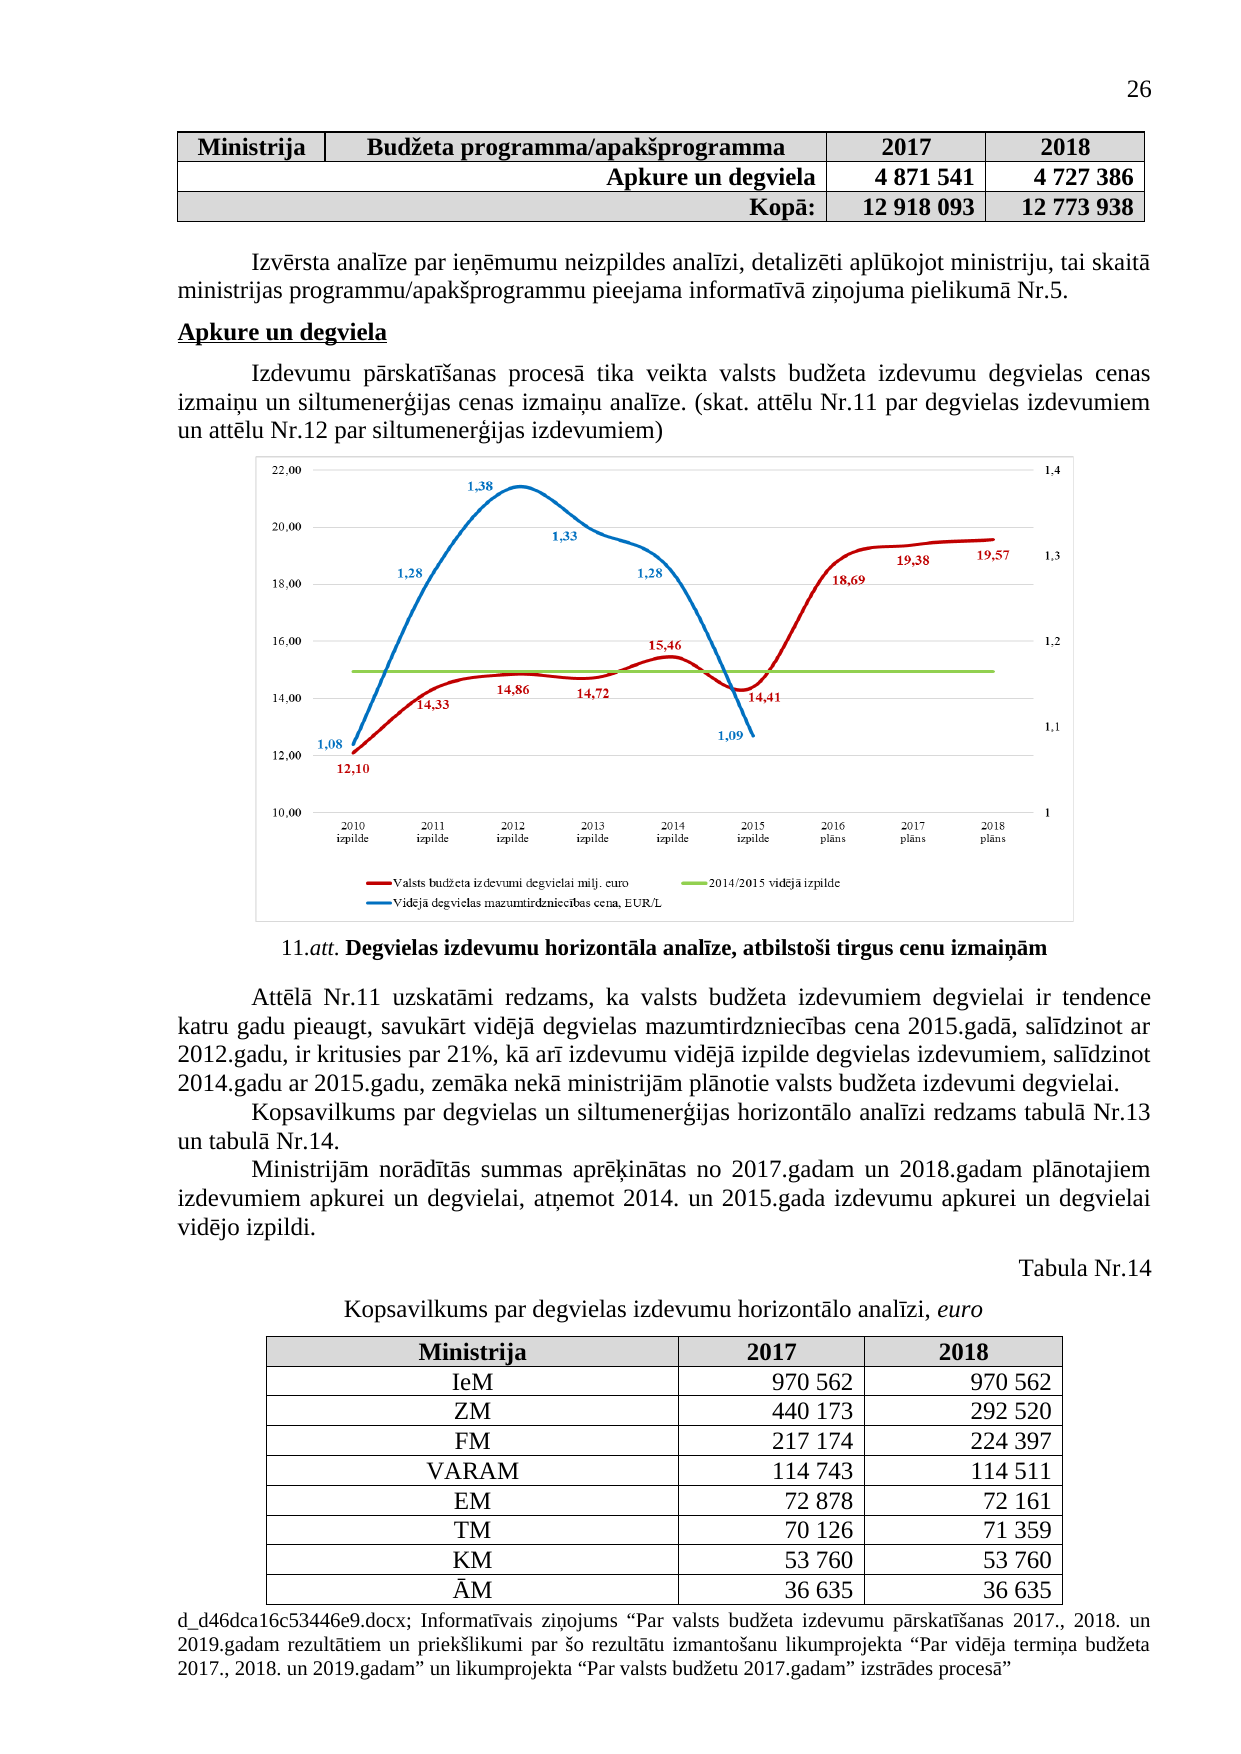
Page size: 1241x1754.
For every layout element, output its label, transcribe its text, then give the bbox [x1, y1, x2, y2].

table_header 2018 [865, 1337, 1062, 1366]
table_cell 4 727 386 [986, 162, 1144, 191]
table_cell EM [267, 1486, 678, 1514]
table_cell 53 760 [865, 1545, 1062, 1574]
text 11.att. Degvielas izdevumu horizontāla analīze, atbilstoši tirgus cenu izmaiņām [177, 934, 1152, 960]
table_cell Kopā: [178, 192, 826, 221]
table_header Ministrija [178, 133, 324, 161]
table_cell IeM [267, 1367, 678, 1395]
table_cell ĀM [267, 1575, 678, 1604]
text Izvērsta analīze par ieņēmumu neizpildes analīzi, detalizēti aplūkojot ministriju, tai skaitā ministrijas programmu/apakšprogrammu pieejama informatīvā ziņojuma pielikumā Nr.5. [177, 247, 1152, 304]
table_header Ministrija [267, 1337, 678, 1366]
table_cell 224 397 [865, 1426, 1062, 1455]
table_cell 114 743 [679, 1456, 864, 1485]
table_cell 70 126 [679, 1516, 864, 1544]
table_cell ZM [267, 1396, 678, 1425]
table_cell 12 918 093 [827, 192, 985, 221]
text Ministrijām norādītās summas aprēķinātas no 2017.gadam un 2018.gadam plānotajiem izdevumiem apkurei un degvielai, atņemot 2014. un 2015.gada izdevumu apkurei un degvielai vidējo izpildi. [177, 1154, 1152, 1241]
table_cell KM [267, 1545, 678, 1574]
table_cell FM [267, 1426, 678, 1455]
text Izdevumu pārskatīšanas procesā tika veikta valsts budžeta izdevumu degvielas cenas izmaiņu un siltumenerģijas cenas izmaiņu analīze. (skat. attēlu Nr.11 par degvielas izdevumiem un attēlu Nr.12 par siltumenerģijas izdevumiem) [177, 358, 1152, 444]
table_cell 36 635 [679, 1575, 864, 1604]
table_cell Apkure un degviela [178, 162, 826, 191]
table_header 2018 [986, 133, 1144, 161]
table_cell 36 635 [865, 1575, 1062, 1604]
table_cell 970 562 [679, 1367, 864, 1395]
table_cell 217 174 [679, 1426, 864, 1455]
table_cell 114 511 [865, 1456, 1062, 1485]
table_cell 4 871 541 [827, 162, 985, 191]
table_cell TM [267, 1516, 678, 1544]
table_cell 440 173 [679, 1396, 864, 1425]
table_header 2017 [679, 1337, 864, 1366]
table_header Budžeta programma/apakšprogramma [326, 133, 826, 161]
table_cell 72 878 [679, 1486, 864, 1514]
table_cell 12 773 938 [986, 192, 1144, 221]
table_header 2017 [827, 133, 985, 161]
text Kopsavilkums par degvielas izdevumu horizontālo analīzi, euro [177, 1294, 1152, 1323]
text Tabula Nr.14 [177, 1253, 1152, 1282]
picture [255, 456, 1074, 922]
table_cell 71 359 [865, 1516, 1062, 1544]
text Kopsavilkums par degvielas un siltumenerģijas horizontālo analīzi redzams tabulā Nr.13 un tabulā Nr.14. [177, 1097, 1152, 1154]
table_cell 72 161 [865, 1486, 1062, 1514]
table_cell VARAM [267, 1456, 678, 1485]
table_cell 53 760 [679, 1545, 864, 1574]
text Apkure un degviela [177, 317, 1152, 346]
table_cell 970 562 [865, 1367, 1062, 1395]
text Attēlā Nr.11 uzskatāmi redzams, ka valsts budžeta izdevumiem degvielai ir tendence katru gadu pieaugt, savukārt vidējā degvielas mazumtirdzniecības cena 2015.gadā, salīdzinot ar 2012.gadu, ir kritusies par 21%, kā arī izdevumu vidējā izpilde degvielas izdevumiem, salīdzinot 2014.gadu ar 2015.gadu, zemāka nekā ministrijām plānotie valsts budžeta izdevumi degvielai. [177, 982, 1152, 1097]
table_cell 292 520 [865, 1396, 1062, 1425]
